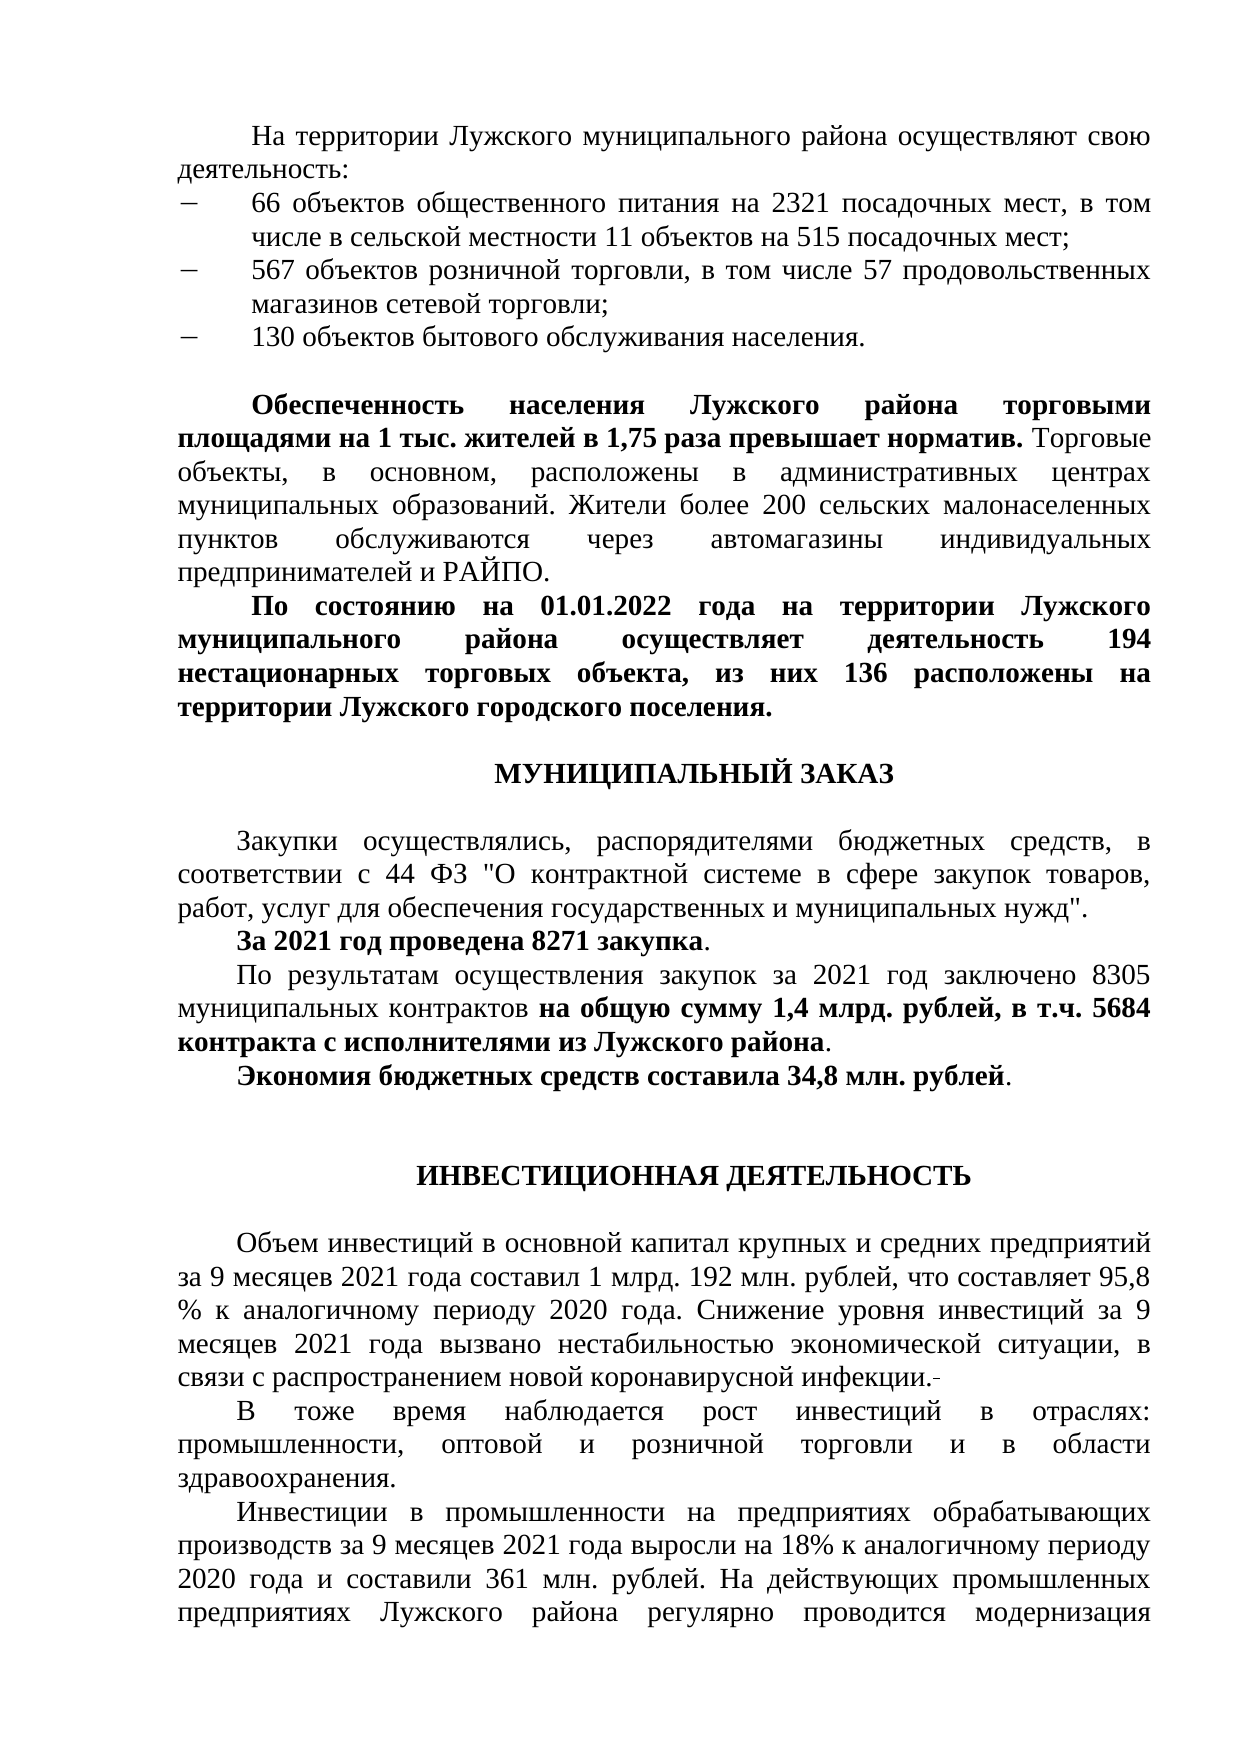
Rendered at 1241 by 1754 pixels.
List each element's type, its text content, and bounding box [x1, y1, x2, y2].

text МУНИЦИПАЛЬНЫЙ ЗАКАЗ [177, 756, 1152, 789]
text Объем инвестиций в основной капитал крупных и средних предприятий за 9 месяцев 2021 года составил 1 млрд. 192 млн. рублей, что составляет 95,8 % к аналогичному периоду 2020 года. Снижение уровня инвестиций за 9 месяцев 2021 года вызвано нестабильностью экономической ситуации, в связи с распространением новой коронавирусной инфекции. [177, 1225, 1152, 1393]
text По состоянию на 01.01.2022 года на территории Лужского муниципального района осуществляет деятельность 194 нестационарных торговых объекта, из них 136 расположены на территории Лужского городского поселения. [177, 588, 1152, 722]
list 130 объектов бытового обслуживания населения. [177, 319, 1152, 353]
list 567 объектов розничной торговли, в том числе 57 продовольственных магазинов сетевой торговли; [177, 252, 1152, 319]
text ИНВЕСТИЦИОННАЯ ДЕЯТЕЛЬНОСТЬ [177, 1158, 1152, 1192]
text За 2021 год проведена 8271 закупка. [177, 923, 1152, 957]
text Экономия бюджетных средств составила 34,8 млн. рублей. [177, 1058, 1152, 1091]
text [177, 1494, 1152, 1628]
text Обеспеченность населения Лужского района торговыми площадями на 1 тыс. жителей в 1,75 раза превышает норматив. Торговые объекты, в основном, расположены в административных центрах муниципальных образований. Жители более 200 сельских малонаселенных пунктов обслуживаются через автомагазины индивидуальных предпринимателей и РАЙПО. [177, 387, 1152, 588]
text В тоже время наблюдается рост инвестиций в отраслях: промышленности, оптовой и розничной торговли и в области здравоохранения. [177, 1393, 1152, 1494]
text Закупки осуществлялись, распорядителями бюджетных средств, в соответствии с 44 ФЗ "О контрактной системе в сфере закупок товаров, работ, услуг для обеспечения государственных и муниципальных нужд". [177, 823, 1152, 923]
text По результатам осуществления закупок за 2021 год заключено 8305 муниципальных контрактов на общую сумму 1,4 млрд. рублей, в т.ч. 5684 контракта с исполнителями из Лужского района. [177, 957, 1152, 1058]
text На территории Лужского муниципального района осуществляют свою деятельность: [177, 118, 1152, 185]
list 66 объектов общественного питания на 2321 посадочных мест, в том числе в сельской местности 11 объектов на 515 посадочных мест; [177, 185, 1152, 252]
